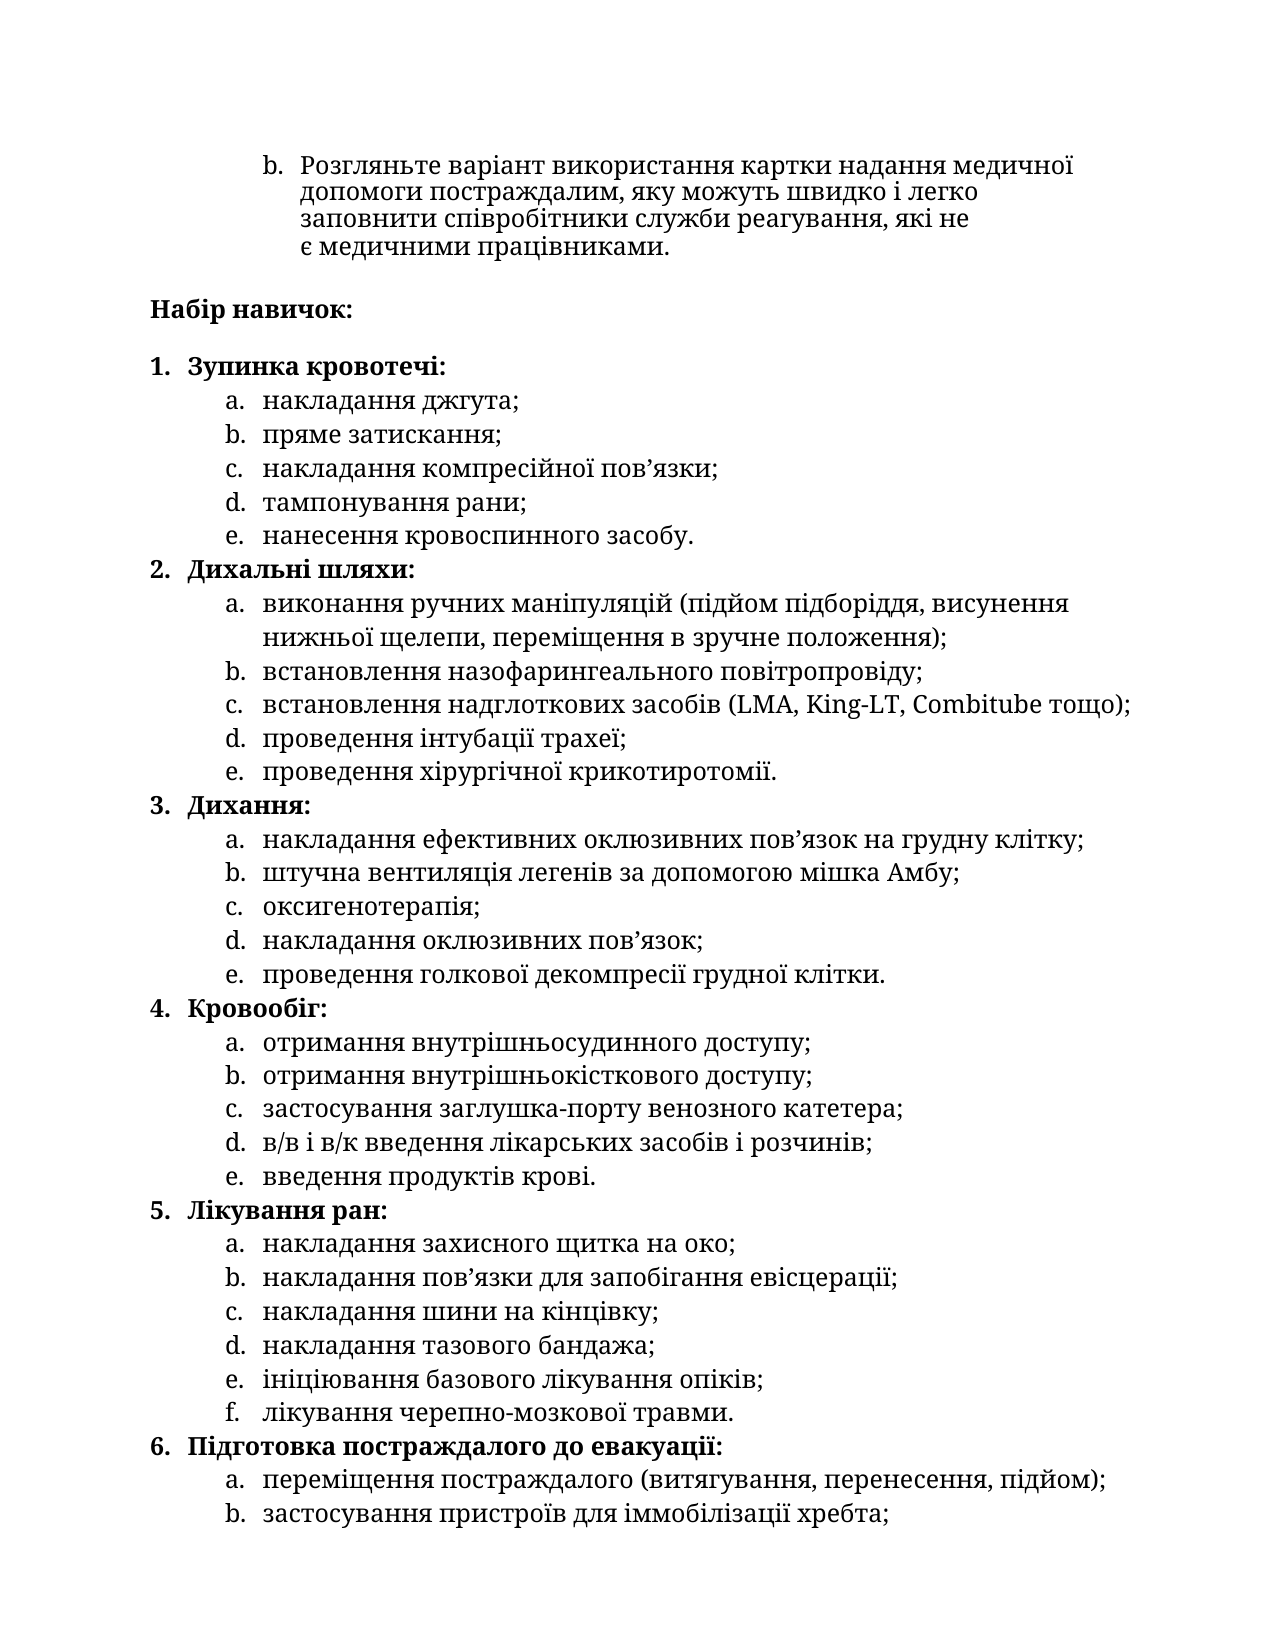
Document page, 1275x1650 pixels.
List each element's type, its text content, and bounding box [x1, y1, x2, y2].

list накладання оклюзивних пов’язок; [225, 922, 1137, 956]
list отримання внутрішньосудинного доступу; [225, 1024, 1137, 1058]
subtitle Набір навичок: [150, 286, 1137, 326]
list Розгляньте варіант використання картки надання медичної допомоги постраждалим, яку можуть швидко і легко заповнити співробітники служби реагування, які не є медичними працівниками. [262, 152, 1118, 262]
subtitle Кровообіг: [150, 990, 1137, 1024]
subtitle Дихальні шляхи: [150, 552, 1137, 585]
list встановлення надглоткових засобів (LMA, King-LT, Combitube тощо); [225, 687, 1137, 720]
list накладання захисного щитка на око; [225, 1226, 1137, 1259]
list переміщення постраждалого (витягування, перенесення, підйом); [225, 1462, 1137, 1496]
list накладання тазового бандажа; [225, 1327, 1137, 1361]
list накладання шини на кінцівку; [225, 1293, 1137, 1327]
list проведення інтубації трахеї; [225, 720, 1137, 754]
list отримання внутрішньокісткового доступу; [225, 1058, 1137, 1091]
subtitle Лікування ран: [150, 1192, 1137, 1226]
list лікування черепно-мозкової травми. [225, 1395, 1137, 1428]
list застосування пристроїв для іммобілізації хребта; [225, 1496, 1137, 1529]
list тампонування рани; [225, 484, 1137, 518]
subtitle Підготовка постраждалого до евакуації: [150, 1428, 1137, 1462]
list накладання ефективних оклюзивних пов’язок на грудну клітку; [225, 821, 1137, 855]
list оксигенотерапія; [225, 888, 1137, 922]
list накладання джгута; [225, 383, 1137, 416]
list виконання ручних маніпуляцій (підйом підборіддя, висунення нижньої щелепи, переміщення в зручне положення); [225, 585, 1137, 653]
list встановлення назофарингеального повітропровіду; [225, 653, 1137, 687]
list пряме затискання; [225, 416, 1137, 450]
list нанесення кровоспинного засобу. [225, 518, 1137, 552]
list проведення голкової декомпресії грудної клітки. [225, 956, 1137, 990]
list введення продуктів крові. [225, 1158, 1137, 1192]
list накладання компресійної пов’язки; [225, 450, 1137, 484]
list накладання пов’язки для запобігання евісцерації; [225, 1259, 1137, 1293]
list застосування заглушка-порту венозного катетера; [225, 1091, 1137, 1124]
subtitle Дихання: [150, 787, 1137, 821]
list штучна вентиляція легенів за допомогою мішка Амбу; [225, 855, 1137, 888]
list Зупинка кровотечі: [150, 344, 1137, 383]
list ініціювання базового лікування опіків; [225, 1361, 1137, 1395]
list в/в і в/к введення лікарських засобів і розчинів; [225, 1124, 1137, 1158]
list проведення хірургічної крикотиротомії. [225, 754, 1137, 787]
